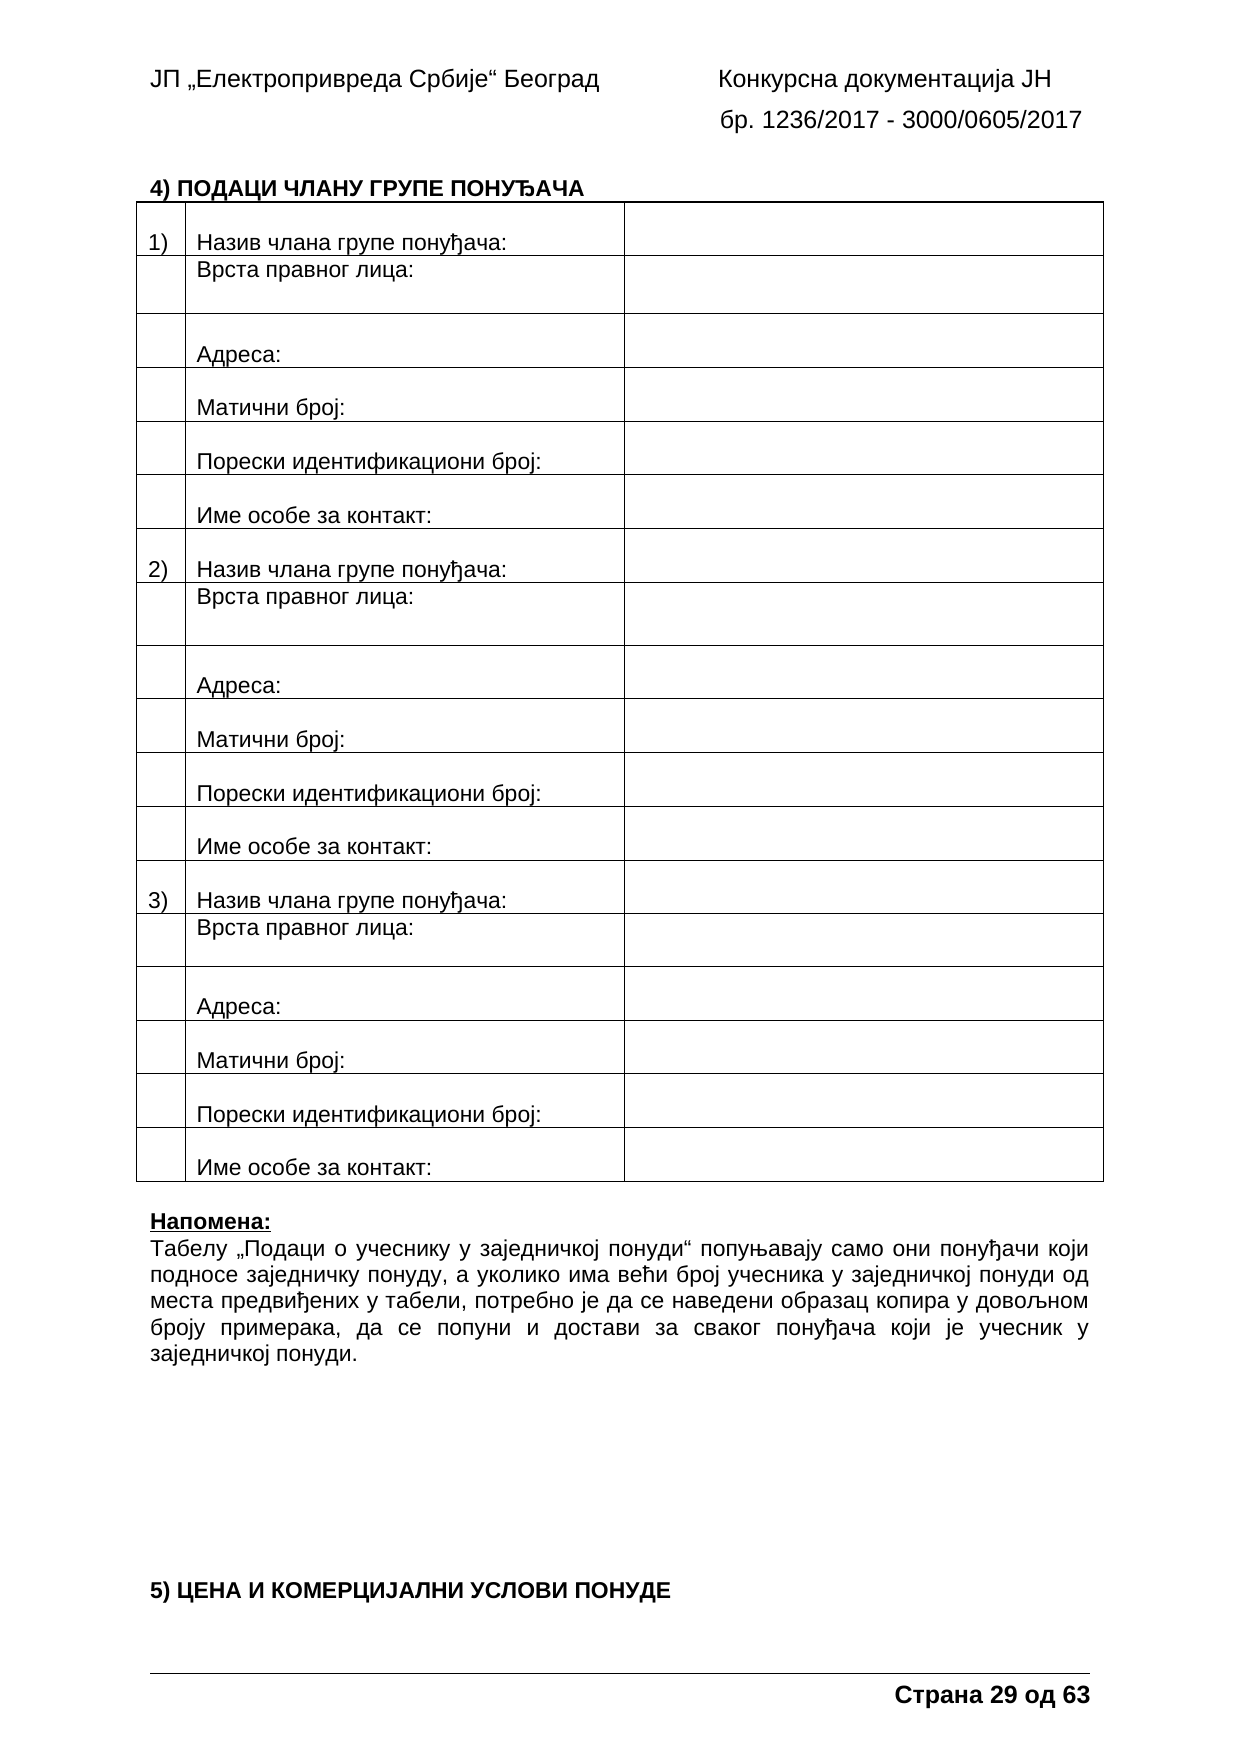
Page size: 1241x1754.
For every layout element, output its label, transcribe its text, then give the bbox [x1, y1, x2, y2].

table_cell [625, 314, 1103, 367]
table_cell [625, 368, 1103, 421]
text Табелу „Подаци о учеснику у заједничкој понуди“ попуњавају само они понуђачи који подносе заједничку понуду, а уколико има већи број учесника у заједничкој понуди од места предвиђених у табели, потребно је да се наведени образац копира у довољном броју примерака, да се попуни и достави за сваког понуђача који је учесник у заједничкој понуди. [150, 1234, 1090, 1366]
table_cell Адреса: [186, 967, 624, 1019]
table_cell [137, 475, 185, 528]
table_cell [625, 583, 1103, 644]
table_cell Име особе за контакт: [186, 475, 624, 528]
table_cell [625, 646, 1103, 698]
table_cell [625, 1128, 1103, 1181]
text 4) ПОДАЦИ ЧЛАНУ ГРУПЕ ПОНУЂАЧА [150, 175, 1090, 201]
table_cell [137, 422, 185, 474]
table_cell Име особе за контакт: [186, 807, 624, 859]
table_cell Порески идентификациони број: [186, 422, 624, 474]
table_cell [137, 368, 185, 421]
table_cell Врста правног лица: [186, 914, 624, 966]
table_header Назив члана групе понуђача: [186, 203, 624, 255]
table_cell [625, 1021, 1103, 1073]
table_cell [137, 583, 185, 644]
table_cell 3) [137, 861, 185, 913]
table_cell Име особе за контакт: [186, 1128, 624, 1181]
table_header [625, 203, 1103, 255]
table_cell [625, 256, 1103, 313]
table_cell [625, 699, 1103, 752]
table_cell Адреса: [186, 646, 624, 698]
table_cell [137, 753, 185, 806]
table_cell [137, 1074, 185, 1127]
table_cell Адреса: [186, 314, 624, 367]
table_cell Матични број: [186, 699, 624, 752]
table_cell [625, 967, 1103, 1019]
table_cell Порески идентификациони број: [186, 1074, 624, 1127]
table_cell [625, 475, 1103, 528]
table_cell [137, 314, 185, 367]
table_header 1) [137, 203, 185, 255]
table_cell Назив члана групе понуђача: [186, 861, 624, 913]
table_cell Врста правног лица: [186, 256, 624, 313]
table_cell 2) [137, 529, 185, 582]
table_cell Матични број: [186, 368, 624, 421]
table_cell Порески идентификациони број: [186, 753, 624, 806]
table_cell [625, 753, 1103, 806]
table_cell [137, 646, 185, 698]
table_cell [137, 967, 185, 1019]
table_cell Матични број: [186, 1021, 624, 1073]
table_cell [137, 1128, 185, 1181]
table_cell [625, 1074, 1103, 1127]
table_cell [625, 422, 1103, 474]
text Напомена: [150, 1208, 1090, 1234]
table_cell [625, 807, 1103, 859]
table_cell Врста правног лица: [186, 583, 624, 644]
table_cell [625, 914, 1103, 966]
table_cell [137, 699, 185, 752]
table_cell [137, 256, 185, 313]
table_cell Назив члана групе понуђача: [186, 529, 624, 582]
table_cell [137, 807, 185, 859]
text 5) ЦЕНА И КОМЕРЦИЈАЛНИ УСЛОВИ ПОНУДЕ [150, 1577, 1090, 1603]
table_cell [625, 861, 1103, 913]
table_cell [137, 1021, 185, 1073]
table_cell [137, 914, 185, 966]
table_cell [625, 529, 1103, 582]
